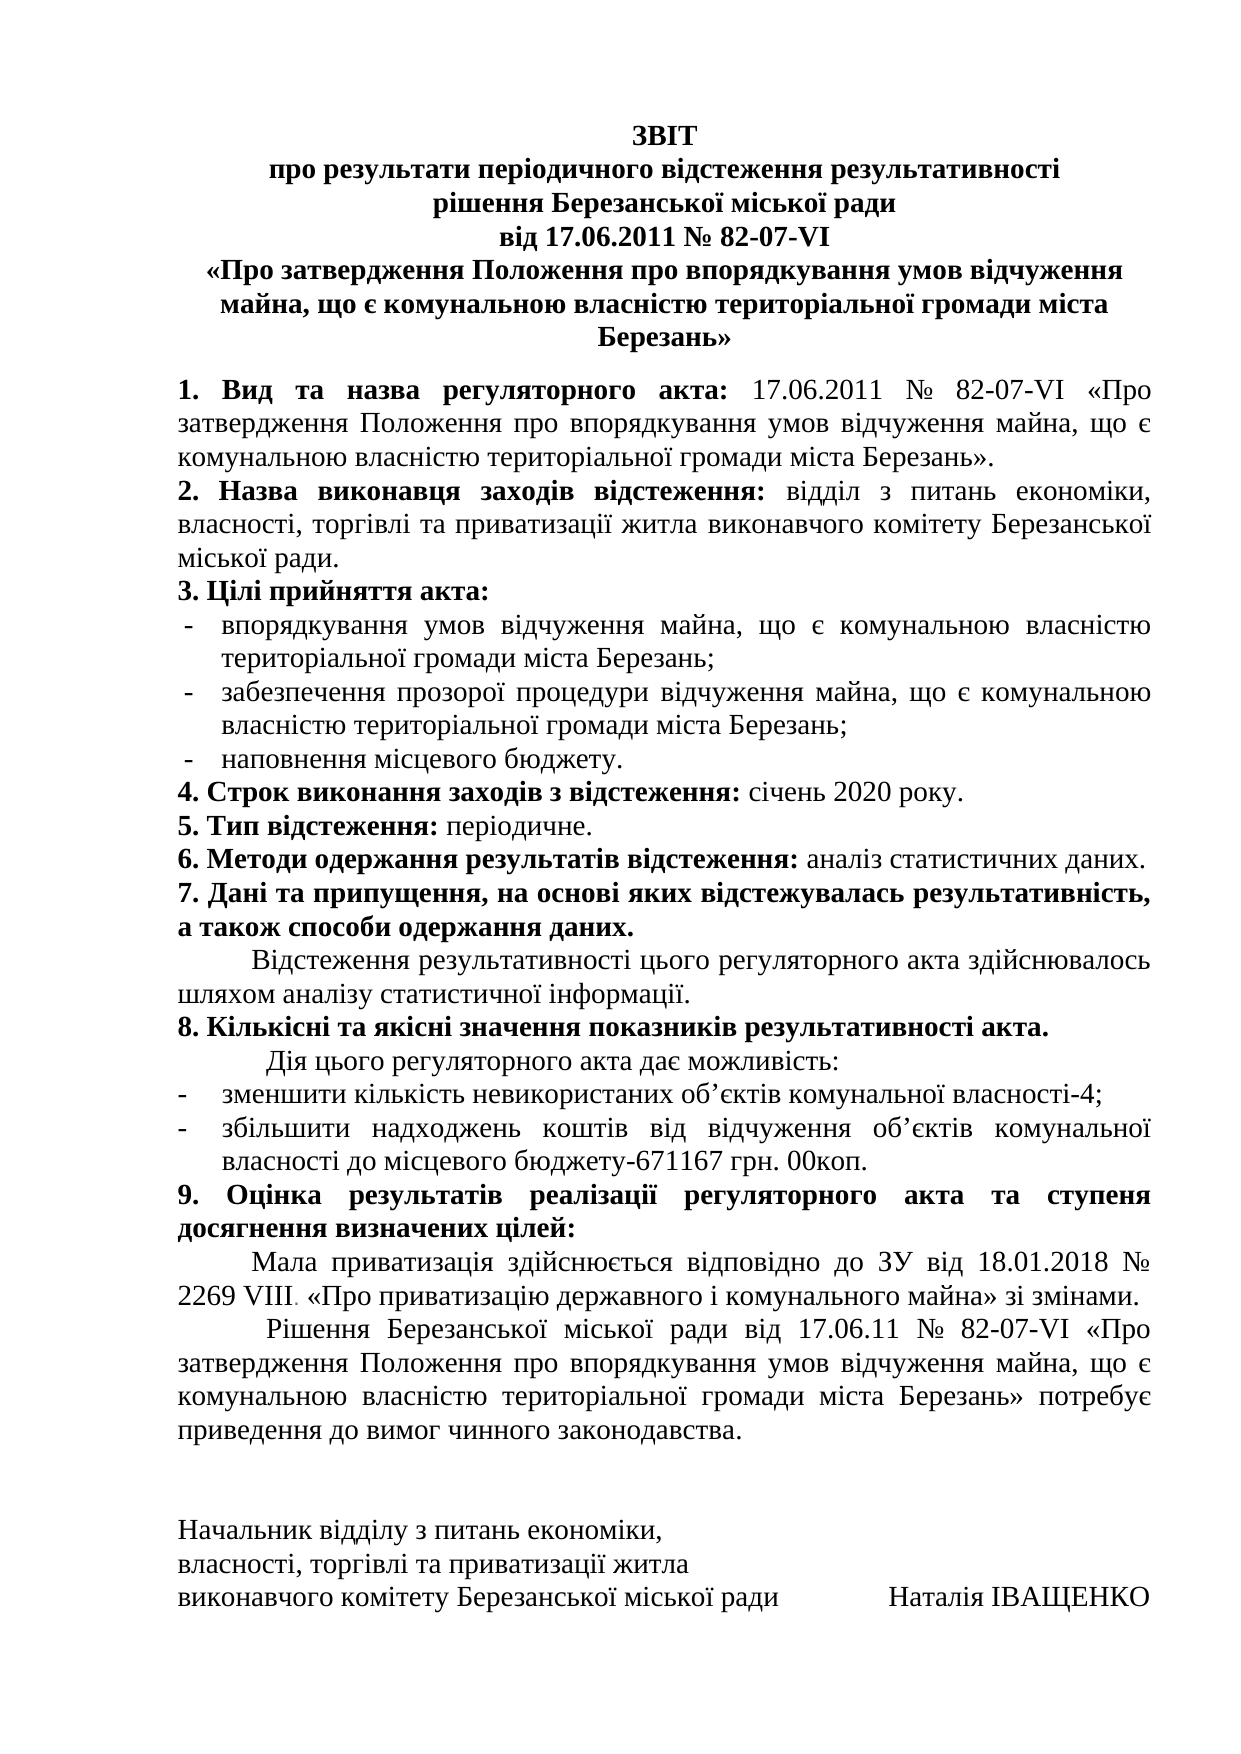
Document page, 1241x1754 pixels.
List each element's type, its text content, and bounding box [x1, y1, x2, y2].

text про результати періодичного відстеження результативності [177, 152, 1152, 185]
text власності, торгівлі та приватизації житла [177, 1546, 1152, 1579]
list наповнення місцевого бюджету. [183, 741, 1152, 774]
text 6. Методи одержання результатів відстеження: аналіз статистичних даних. [177, 842, 1152, 875]
list забезпечення прозорої процедури відчуження майна, що є комунальною власністю територіальної громади міста Березань; [183, 674, 1152, 741]
text «Про затвердження Положення про впорядкування умов відчуження майна, що є комунальною власністю територіальної громади міста Березань» [177, 252, 1152, 353]
text - зменшити кількість невикористаних об’єктів комунальної власності-4; [177, 1076, 1152, 1110]
text 3. Цілі прийняття акта: [177, 573, 1152, 607]
text 7. Дані та припущення, на основі яких відстежувалась результативність, а також способи одержання даних. [177, 875, 1152, 942]
text від 17.06.2011 № 82-07-VІ [177, 219, 1152, 252]
text Мала приватизація здійснюється відповідно до ЗУ від 18.01.2018 № 2269 VIII. «Про приватизацію державного і комунального майна» зі змінами. [177, 1244, 1152, 1311]
text 1. Вид та назва регуляторного акта: 17.06.2011 № 82-07-VІ «Про затвердження Положення про впорядкування умов відчуження майна, що є комунальною власністю територіальної громади міста Березань». [177, 372, 1152, 473]
text - збільшити надходжень коштів від відчуження об’єктів комунальної власності до місцевого бюджету-671167 грн. 00коп. [177, 1110, 1152, 1177]
text Начальник відділу з питань економіки, [177, 1512, 1152, 1546]
text ЗВІТ [177, 118, 1152, 152]
text 5. Тип відстеження: періодичне. [177, 808, 1152, 842]
text рішення Березанської міської ради [177, 185, 1152, 219]
text 8. Кількісні та якісні значення показників результативності акта. [177, 1009, 1152, 1043]
list впорядкування умов відчуження майна, що є комунальною власністю територіальної громади міста Березань; [183, 607, 1152, 674]
text Відстеження результативності цього регуляторного акта здійснювалось шляхом аналізу статистичної інформації. [177, 942, 1152, 1009]
text Дія цього регуляторного акта дає можливість: [177, 1043, 1152, 1076]
text 4. Строк виконання заходів з відстеження: січень 2020 року. [177, 774, 1152, 808]
text 9. Оцінка результатів реалізації регуляторного акта та ступеня досягнення визначених цілей: [177, 1177, 1152, 1244]
text Рішення Березанської міської ради від 17.06.11 № 82-07-VІ «Про затвердження Положення про впорядкування умов відчуження майна, що є комунальною власністю територіальної громади міста Березань» потребує приведення до вимог чинного законодавства. [177, 1311, 1152, 1445]
text 2. Назва виконавця заходів відстеження: відділ з питань економіки, власності, торгівлі та приватизації житла виконавчого комітету Березанської міської ради. [177, 473, 1152, 573]
text виконавчого комітету Березанської міської ради Наталія ІВАЩЕНКО [177, 1579, 1152, 1613]
